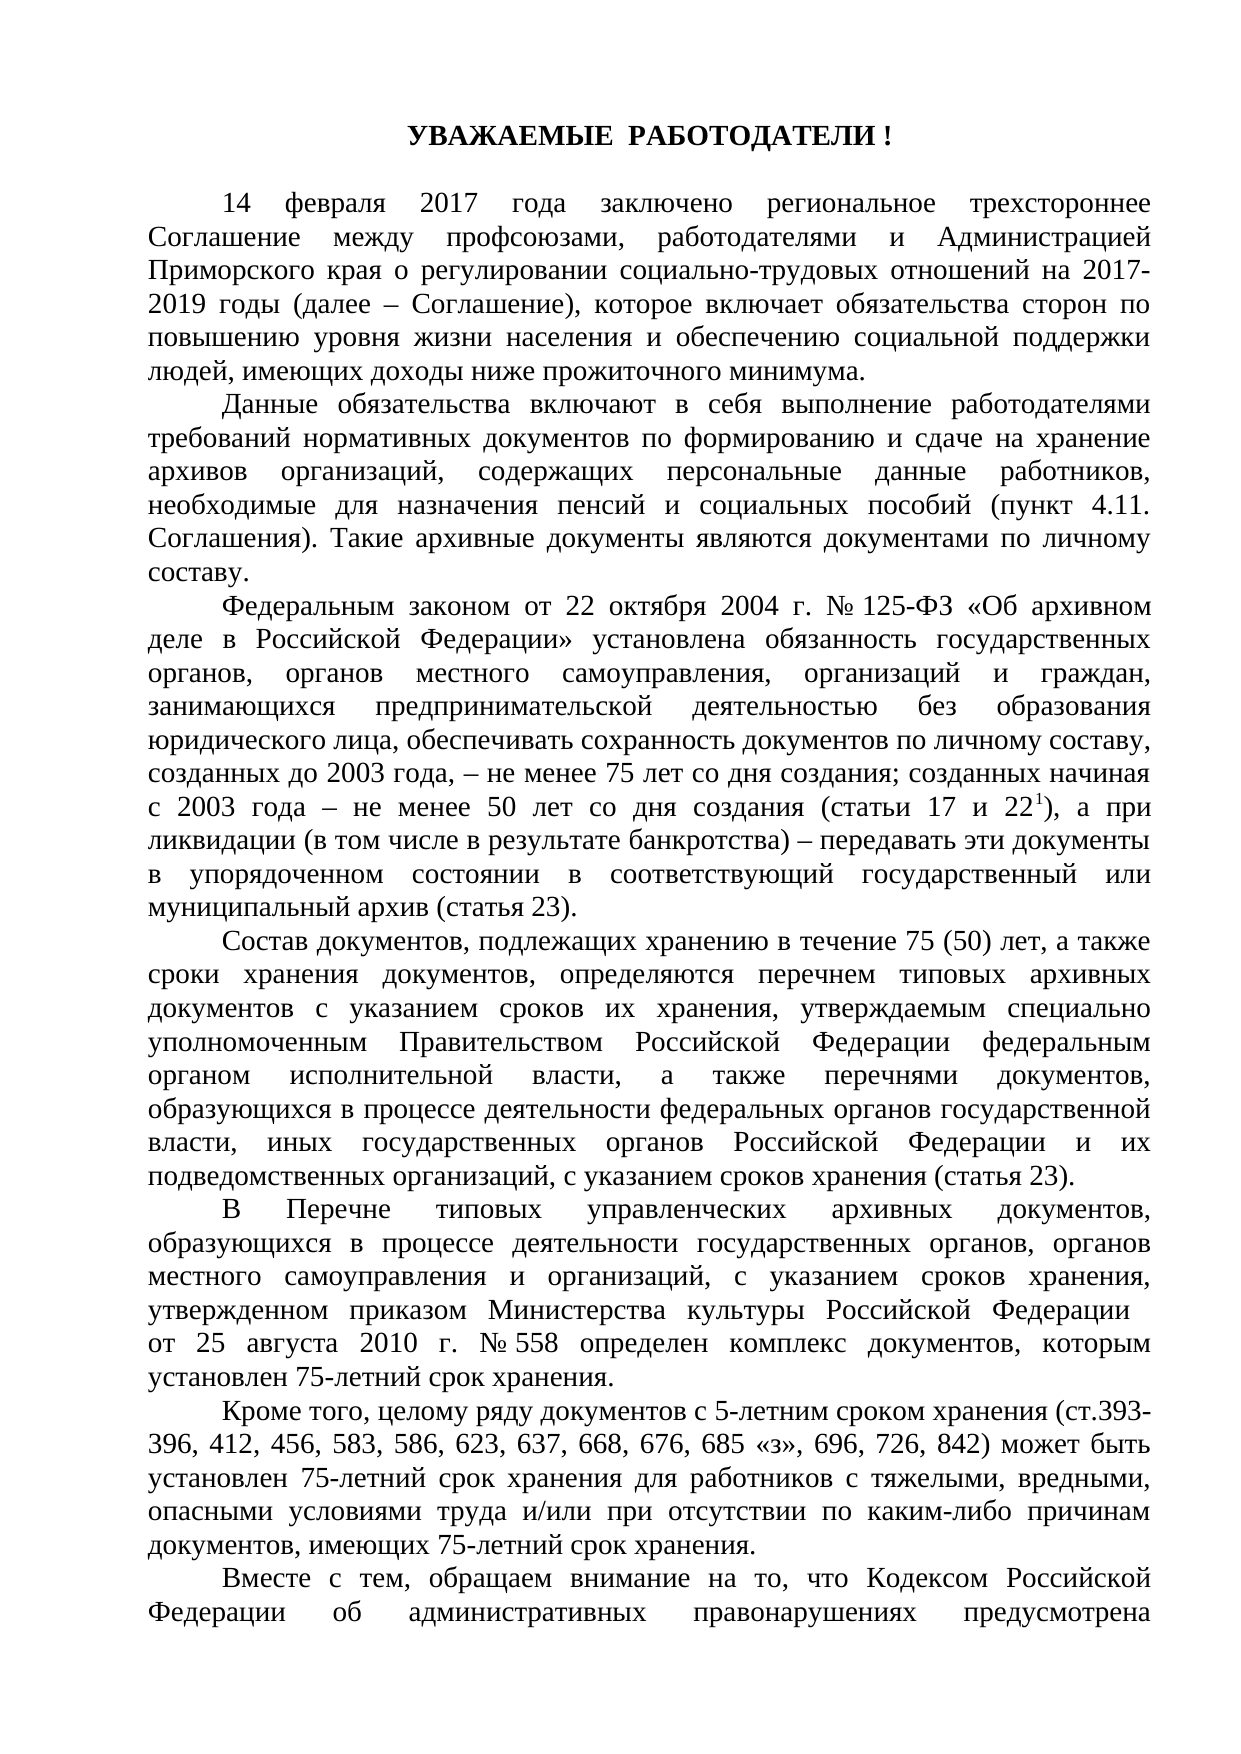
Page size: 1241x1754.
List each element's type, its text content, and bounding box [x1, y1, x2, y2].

text УВАЖАЕМЫЕ РАБОТОДАТЕЛИ ! [148, 118, 1152, 152]
text Кроме того, целому ряду документов с 5-летним сроком хранения (ст.393-396, 412, 456, 583, 586, 623, 637, 668, 676, 685 «з», 696, 726, 842) может быть установлен 75-летний срок хранения для работников с тяжелыми, вредными, опасными условиями труда и/или при отсутствии по каким-либо причинам документов, имеющих 75-летний срок хранения. [148, 1393, 1152, 1560]
text Данные обязательства включают в себя выполнение работодателями требований нормативных документов по формированию и сдаче на хранение архивов организаций, содержащих персональные данные работников, необходимые для назначения пенсий и социальных пособий (пункт 4.11. Соглашения). Такие архивные документы являются документами по личному составу. [148, 386, 1152, 588]
text Федеральным законом от 22 октября 2004 г. № 125-ФЗ «Об архивном деле в Российской Федерации» установлена обязанность государственных органов, органов местного самоуправления, организаций и граждан, занимающихся предпринимательской деятельностью без образования юридического лица, обеспечивать сохранность документов по личному составу, созданных до 2003 года, – не менее 75 лет со дня создания; созданных начиная с 2003 года – не менее 50 лет со дня создания (статьи 17 и 221), а при ликвидации (в том числе в результате банкротства) – передавать эти документы в упорядоченном состоянии в соответствующий государственный или муниципальный архив (статья 23). [148, 588, 1152, 923]
text Состав документов, подлежащих хранению в течение 75 (50) лет, а также сроки хранения документов, определяются перечнем типовых архивных документов с указанием сроков их хранения, утверждаемым специально уполномоченным Правительством Российской Федерации федеральным органом исполнительной власти, а также перечнями документов, образующихся в процессе деятельности федеральных органов государственной власти, иных государственных органов Российской Федерации и их подведомственных организаций, с указанием сроков хранения (статья 23). [148, 923, 1152, 1191]
text В Перечне типовых управленческих архивных документов, образующихся в процессе деятельности государственных органов, органов местного самоуправления и организаций, с указанием сроков хранения, утвержденном приказом Министерства культуры Российской Федерации от 25 августа . № 558 определен комплекс документов, которым установлен 75-летний срок хранения. [148, 1191, 1152, 1393]
text 14 февраля 2017 года заключено региональное трехстороннее Соглашение между профсоюзами, работодателями и Администрацией Приморского края о регулировании социально-трудовых отношений на 2017-2019 годы (далее – Соглашение), которое включает обязательства сторон по повышению уровня жизни населения и обеспечению социальной поддержки людей, имеющих доходы ниже прожиточного минимума. [148, 185, 1152, 386]
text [148, 1560, 1152, 1627]
